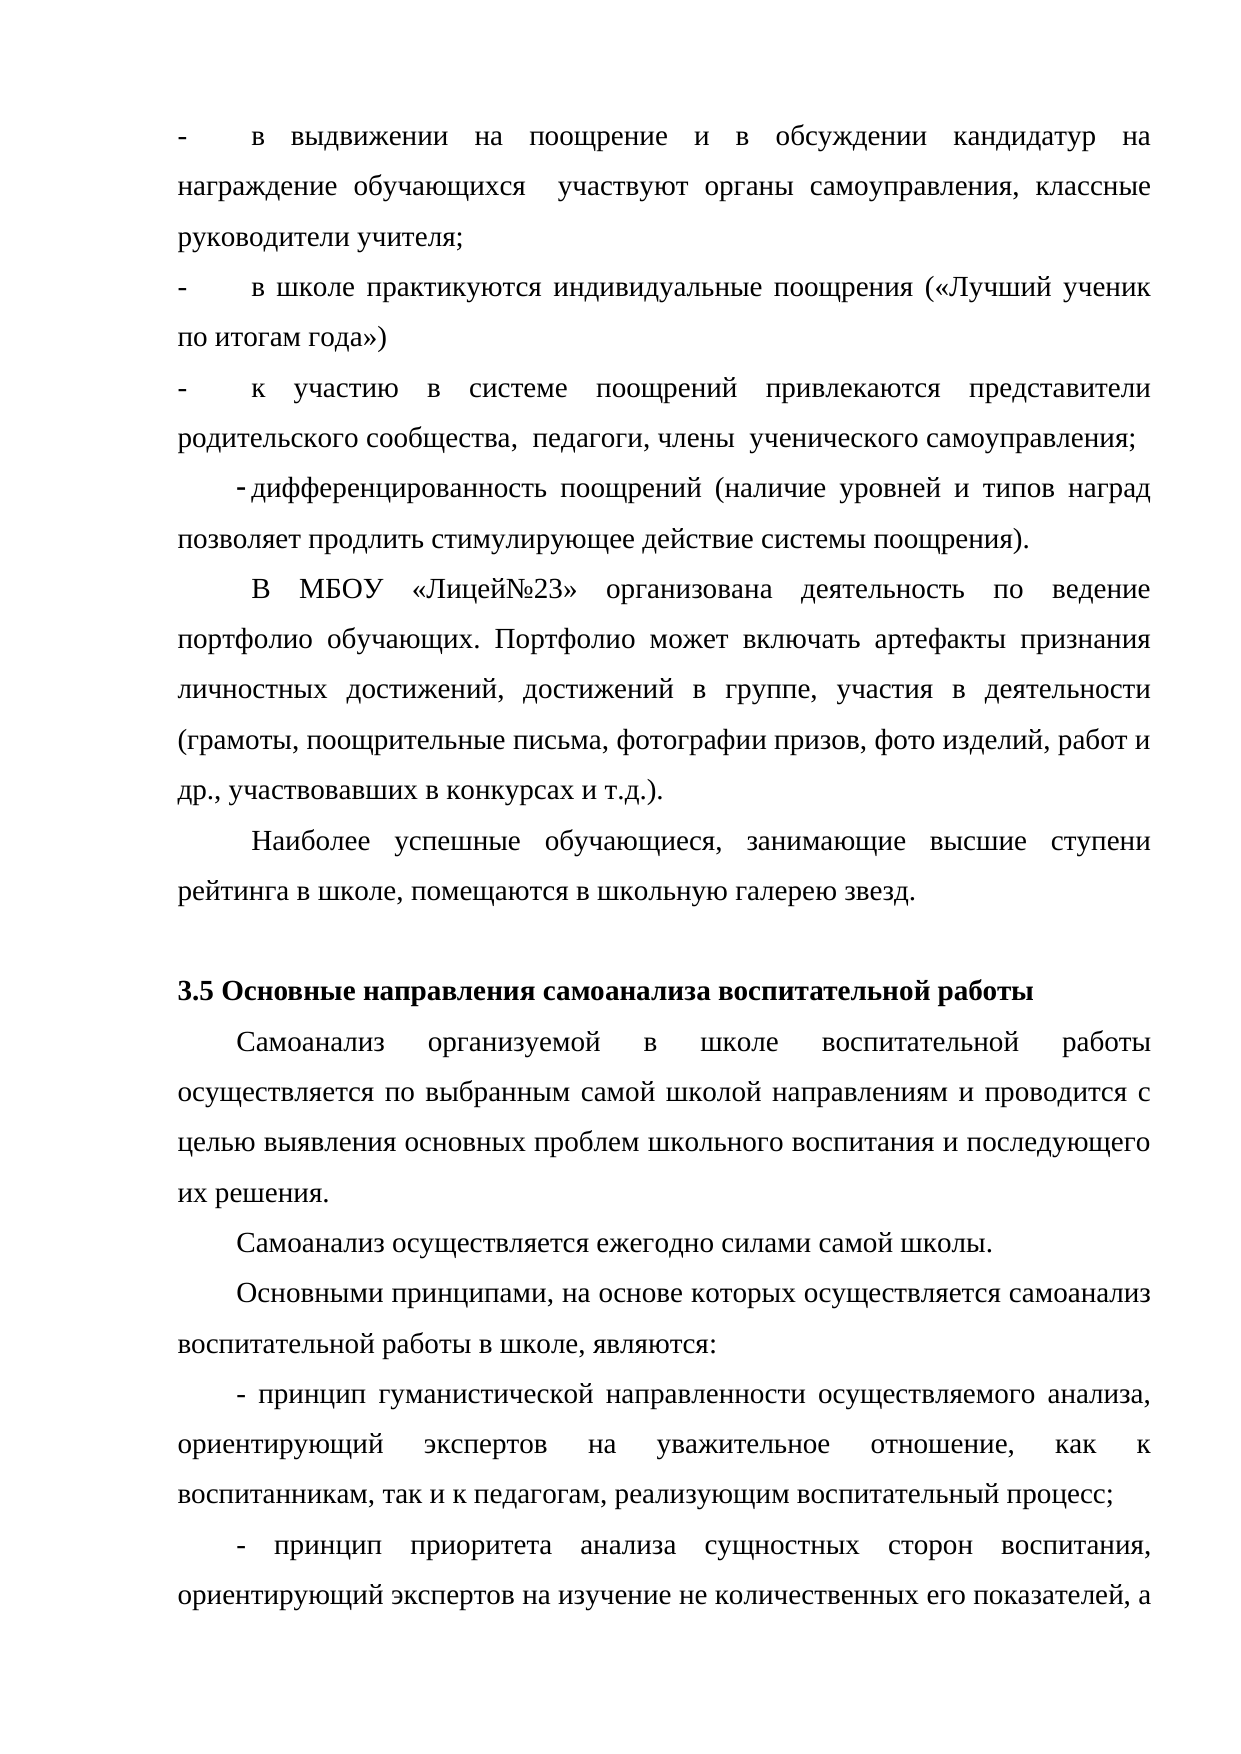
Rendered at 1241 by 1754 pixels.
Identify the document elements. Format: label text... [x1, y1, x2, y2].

text В МБОУ «Лицей№23» организована деятельность по ведение портфолио обучающих. Портфолио может включать артефакты признания личностных достижений, достижений в группе, участия в деятельности (грамоты, поощрительные письма, фотографии призов, фото изделий, работ и др., участвовавших в конкурсах и т.д.). [177, 571, 1152, 806]
text - в выдвижении на поощрение и в обсуждении кандидатур на награждение обучающихся участвуют органы самоуправления, классные руководители учителя; [177, 118, 1152, 252]
text Самоанализ осуществляется ежегодно силами самой школы. [177, 1225, 1152, 1259]
text Основными принципами, на основе которых осуществляется самоанализ воспитательной работы в школе, являются: [177, 1275, 1152, 1359]
text - в школе практикуются индивидуальные поощрения («Лучший ученик по итогам года») [177, 269, 1152, 353]
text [177, 1527, 1152, 1611]
list дифференцированность поощрений (наличие уровней и типов наград позволяет продлить стимулирующее действие системы поощрения). [177, 470, 1152, 554]
text - к участию в системе поощрений привлекаются представители родительского сообщества, педагоги, члены ученического самоуправления; [177, 370, 1152, 453]
text - принцип гуманистической направленности осуществляемого анализа, ориентирующий экспертов на уважительное отношение, как к воспитанникам, так и к педагогам, реализующим воспитательный процесс; [177, 1376, 1152, 1510]
text Наиболее успешные обучающиеся, занимающие высшие ступени рейтинга в школе, помещаются в школьную галерею звезд. [177, 823, 1152, 906]
text Самоанализ организуемой в школе воспитательной работы осуществляется по выбранным самой школой направлениям и проводится с целью выявления основных проблем школьного воспитания и последующего их решения. [177, 1024, 1152, 1208]
list 3.5 Основные направления самоанализа воспитательной работы [177, 973, 1152, 1007]
